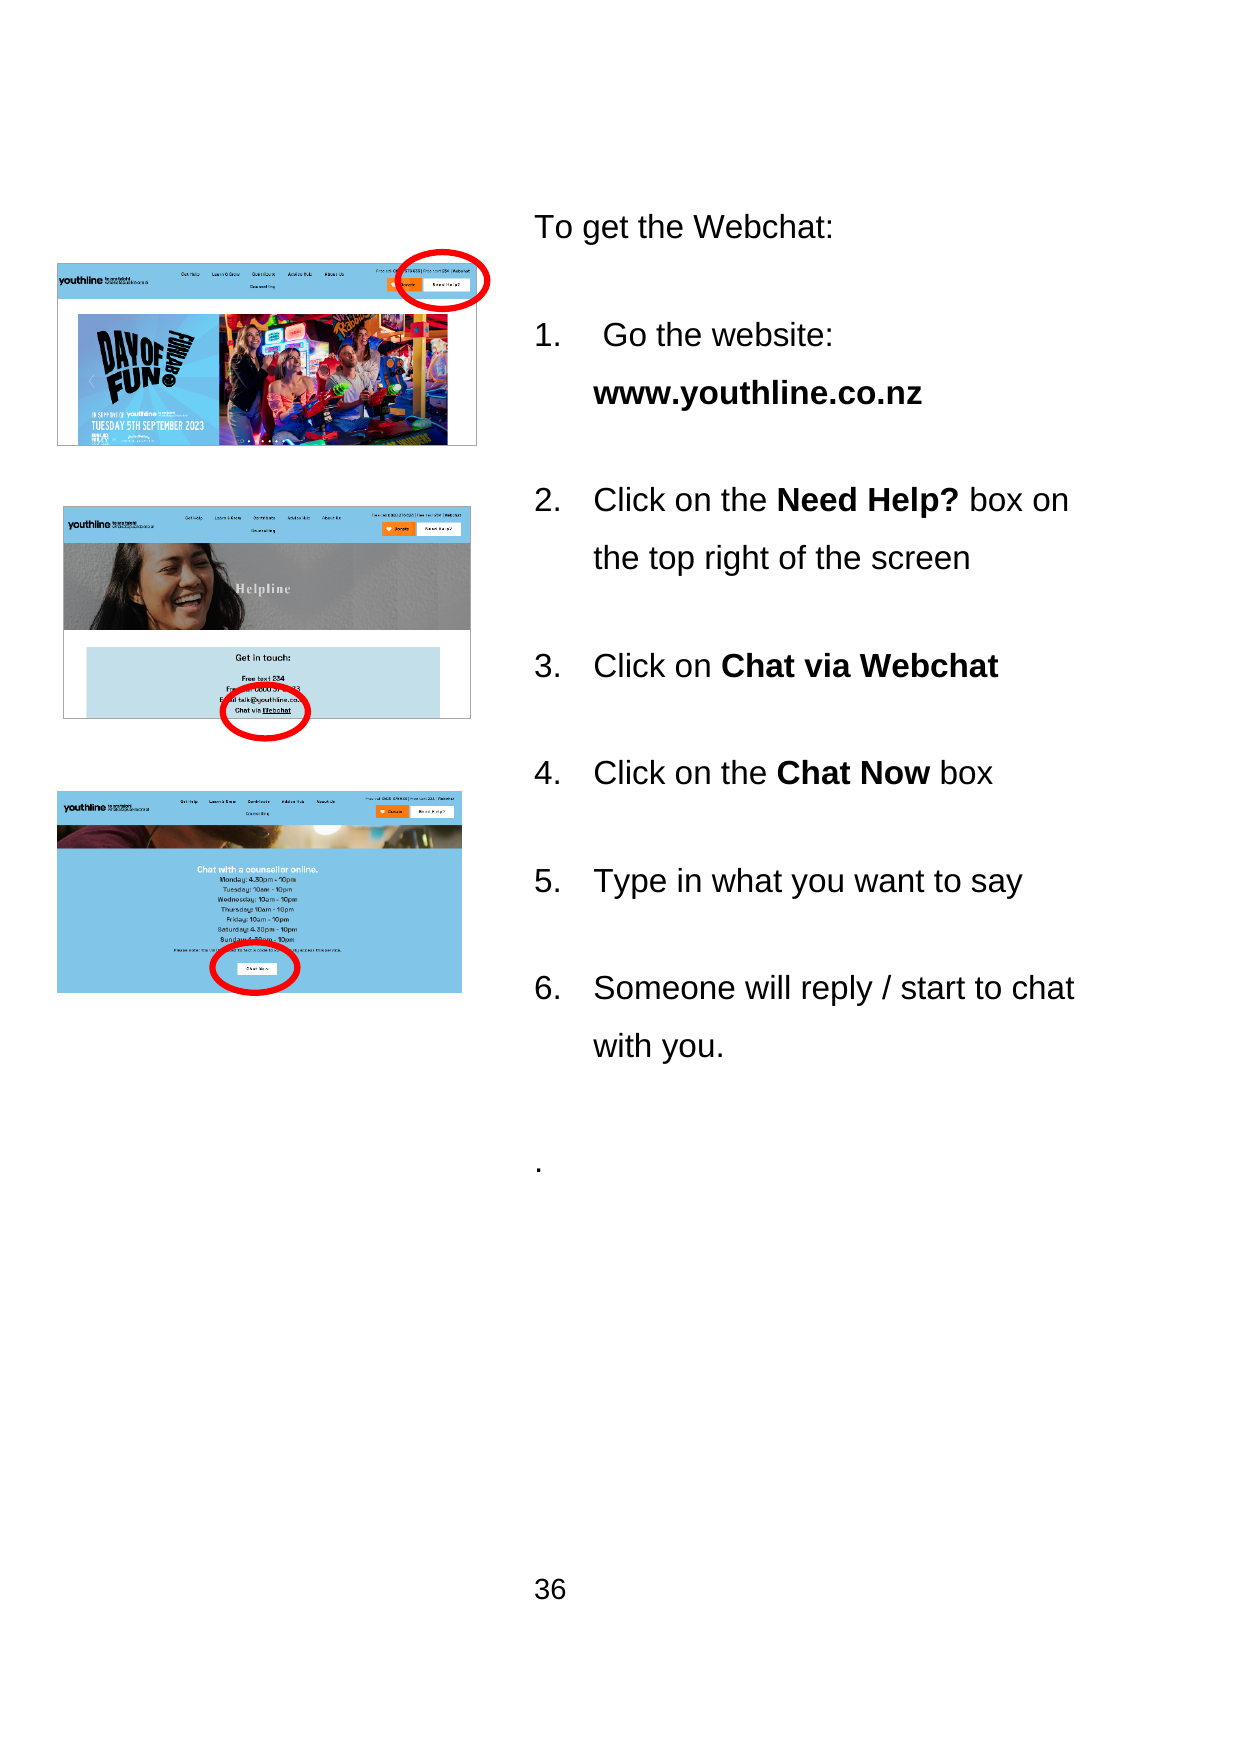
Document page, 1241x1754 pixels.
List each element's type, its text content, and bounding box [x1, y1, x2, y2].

list Click on Chat via Webchat [534, 646, 1090, 684]
list Go the website: www.youthline.co.nz [534, 315, 1110, 411]
list Click on the Chat Now box [534, 753, 1090, 792]
picture [58, 264, 476, 445]
text . [534, 1141, 1090, 1180]
list Type in what you want to say [534, 861, 1090, 899]
picture [402, 264, 476, 305]
text To get the Webchat: [534, 208, 1090, 246]
list Someone will reply / start to chat with you. [534, 968, 1090, 1064]
picture [64, 507, 470, 718]
picture [226, 688, 304, 718]
picture [216, 946, 294, 989]
list Click on the Need Help? box on the top right of the screen [534, 480, 1090, 576]
picture [57, 791, 462, 993]
